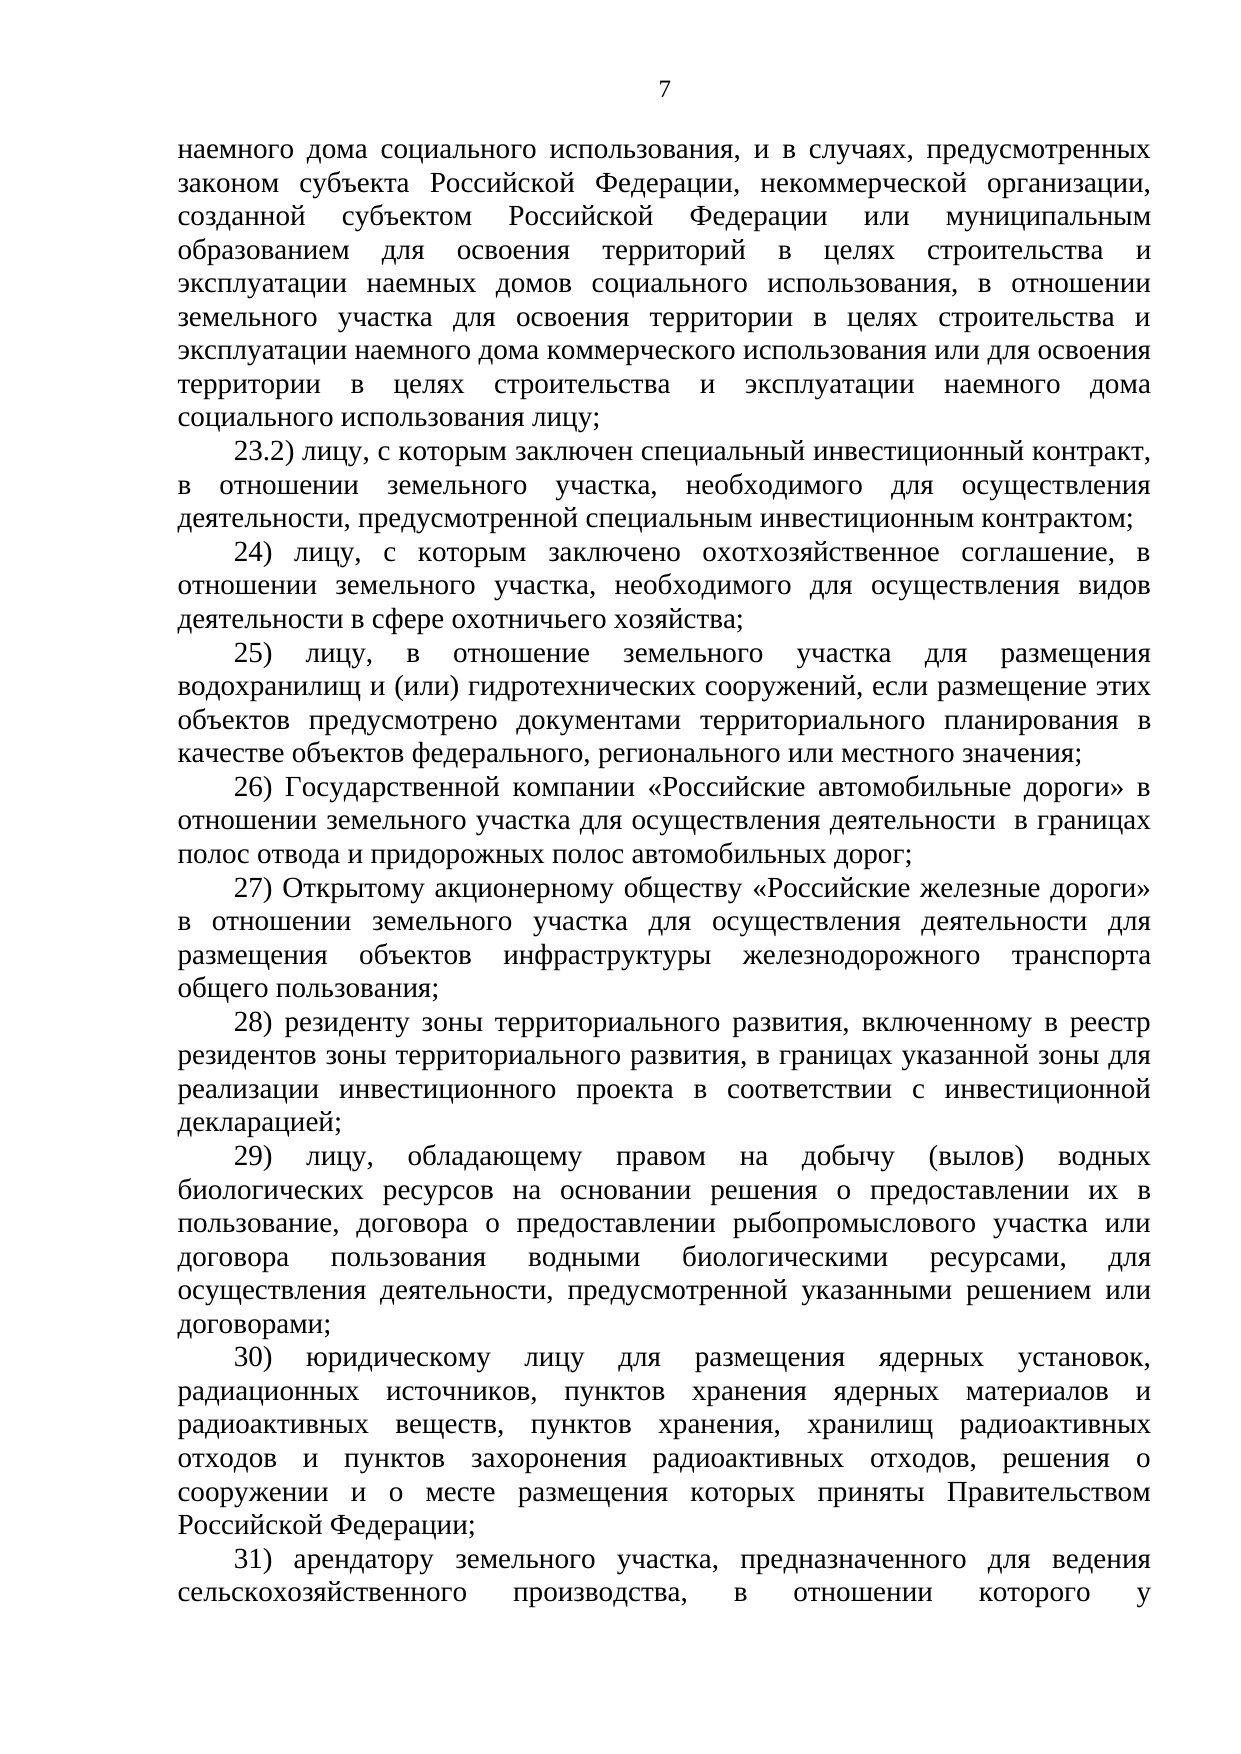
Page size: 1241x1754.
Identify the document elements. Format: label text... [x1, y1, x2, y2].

text 25) лицу, в отношение земельного участка для размещения водохранилищ и (или) гидротехнических сооружений, если размещение этих объектов предусмотрено документами территориального планирования в качестве объектов федерального, регионального или местного значения; [177, 635, 1152, 769]
text 30) юридическому лицу для размещения ядерных установок, радиационных источников, пунктов хранения ядерных материалов и радиоактивных веществ, пунктов хранения, хранилищ радиоактивных отходов и пунктов захоронения радиоактивных отходов, решения о сооружении и о месте размещения которых приняты Правительством Российской Федерации; [177, 1339, 1152, 1541]
text 24) лицу, с которым заключено охотхозяйственное соглашение, в отношении земельного участка, необходимого для осуществления видов деятельности в сфере охотничьего хозяйства; [177, 534, 1152, 634]
text 29) лицу, обладающему правом на добычу (вылов) водных биологических ресурсов на основании решения о предоставлении их в пользование, договора о предоставлении рыбопромыслового участка или договора пользования водными биологическими ресурсами, для осуществления деятельности, предусмотренной указанными решением или договорами; [177, 1138, 1152, 1339]
text 28) резиденту зоны территориального развития, включенному в реестр резидентов зоны территориального развития, в границах указанной зоны для реализации инвестиционного проекта в соответствии с инвестиционной декларацией; [177, 1004, 1152, 1138]
text 27) Открытому акционерному обществу «Российские железные дороги» в отношении земельного участка для осуществления деятельности для размещения объектов инфраструктуры железнодорожного транспорта общего пользования; [177, 870, 1152, 1004]
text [177, 131, 1152, 433]
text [177, 1541, 1152, 1608]
text 23.2) лицу, с которым заключен специальный инвестиционный контракт, в отношении земельного участка, необходимого для осуществления деятельности, предусмотренной специальным инвестиционным контрактом; [177, 433, 1152, 534]
text 26) Государственной компании «Российские автомобильные дороги» в отношении земельного участка для осуществления деятельности в границах полос отвода и придорожных полос автомобильных дорог; [177, 769, 1152, 869]
